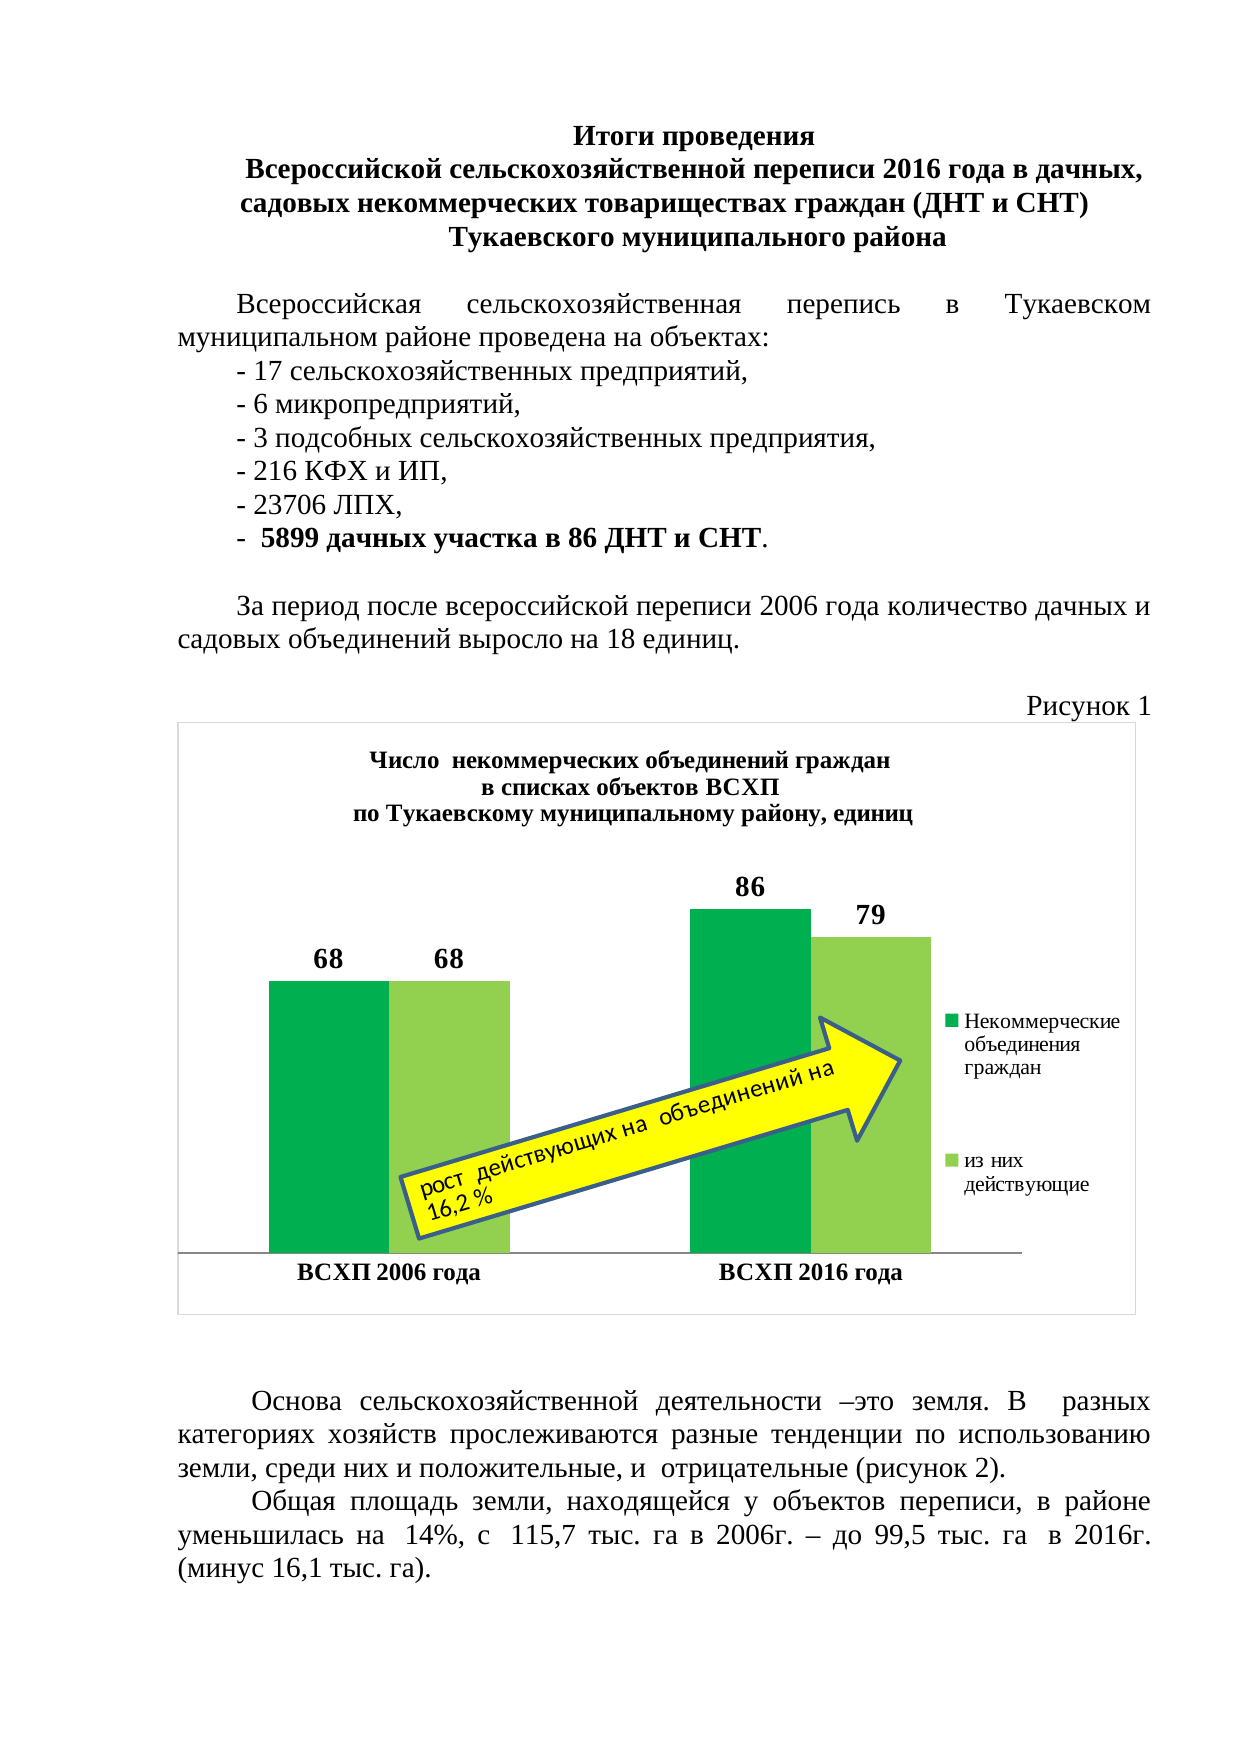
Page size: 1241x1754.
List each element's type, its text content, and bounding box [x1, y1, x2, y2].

text Всероссийской сельскохозяйственной переписи 2016 года в дачных, садовых некоммерческих товариществах граждан (ДНТ и СНТ) [177, 152, 1152, 219]
text Рисунок 1 [177, 688, 1152, 722]
text - 3 подсобных сельскохозяйственных предприятия, [177, 420, 1152, 453]
text - 6 микропредприятий, [177, 386, 1152, 420]
text Общая площадь земли, находящейся у объектов переписи, в районе уменьшилась на 14%, с 115,7 тыс. га в 2006г. – до 99,5 тыс. га в 2016г. (минус 16,1 тыс. га). [177, 1483, 1152, 1584]
text Основа сельскохозяйственной деятельности –это земля. В разных категориях хозяйств прослеживаются разные тенденции по использованию земли, среди них и положительные, и отрицательные (рисунок 2). [177, 1383, 1152, 1483]
text Всероссийская сельскохозяйственная перепись в Тукаевском муниципальном районе проведена на объектах: [177, 286, 1152, 353]
text Тукаевского муниципального района [177, 219, 1152, 252]
text Итоги проведения [177, 118, 1152, 152]
text За период после всероссийской переписи 2006 года количество дачных и садовых объединений выросло на 18 единиц. [177, 588, 1152, 655]
text - 216 КФХ и ИП, [177, 453, 1152, 487]
text - 23706 ЛПХ, [177, 487, 1152, 521]
text - 5899 дачных участка в 86 ДНТ и СНТ. [177, 521, 1152, 554]
text - 17 сельскохозяйственных предприятий, [177, 353, 1152, 386]
